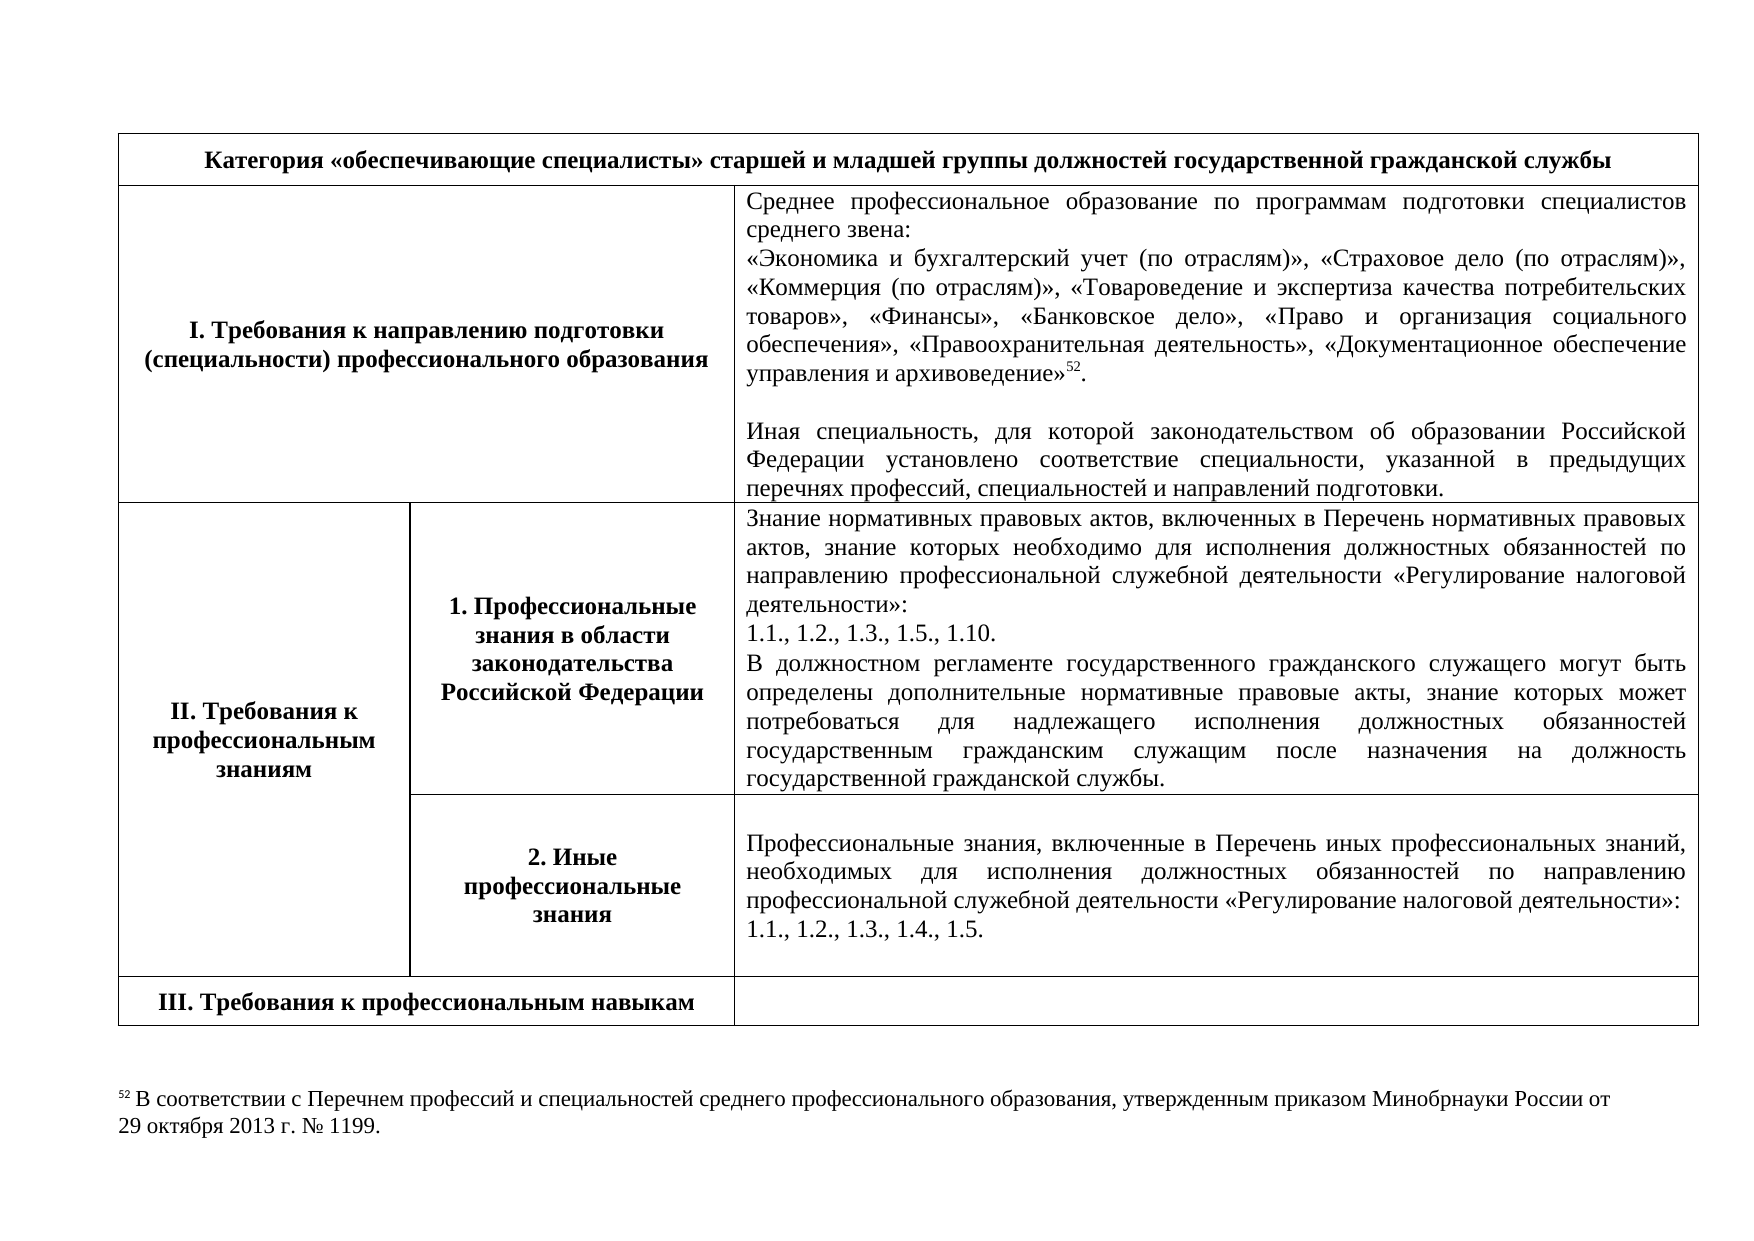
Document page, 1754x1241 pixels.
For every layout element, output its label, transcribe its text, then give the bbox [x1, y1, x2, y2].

table_cell I. Требования к направлению подготовки (специальности) профессионального образования [119, 186, 734, 502]
table_header Категория «обеспечивающие специалисты» старшей и младшей группы должностей государственной гражданской службы [119, 134, 1698, 185]
table_cell 1. Профессиональные знания в области законодательства Российской Федерации [411, 503, 734, 794]
table_cell Профессиональные знания, включенные в Перечень иных профессиональных знаний, необходимых для исполнения должностных обязанностей по направлению профессиональной служебной деятельности «Регулирование налоговой деятельности»: 1.1., 1.2., 1.3., 1.4., 1.5. [735, 795, 1698, 976]
table_cell Среднее профессиональное образование по программам подготовки специалистов среднего звена: «Экономика и бухгалтерский учет (по отраслям)», «Страховое дело (по отраслям)», «Коммерция (по отраслям)», «Товароведение и экспертиза качества потребительских товаров», «Финансы», «Банковское дело», «Право и организация социального обеспечения», «Правоохранительная деятельность», «Документационное обеспечение управления и архивоведение». Иная специальность, для которой законодательством об образовании Российской Федерации установлено соответствие специальности, указанной в предыдущих перечнях профессий, специальностей и направлений подготовки. [735, 186, 1698, 502]
table_cell 2. Иные профессиональные знания [411, 795, 734, 976]
table_cell Знание нормативных правовых актов, включенных в Перечень нормативных правовых актов, знание которых необходимо для исполнения должностных обязанностей по направлению профессиональной служебной деятельности «Регулирование налоговой деятельности»: 1.1., 1.2., 1.3., 1.5., 1.10. В должностном регламенте государственного гражданского служащего могут быть определены дополнительные нормативные правовые акты, знание которых может потребоваться для надлежащего исполнения должностных обязанностей государственным гражданским служащим после назначения на должность государственной гражданской службы. [735, 503, 1698, 794]
table_cell III. Требования к профессиональным навыкам [119, 977, 734, 1025]
table_cell [735, 977, 1698, 1025]
table_cell II. Требования к профессиональным знаниям [119, 503, 409, 976]
